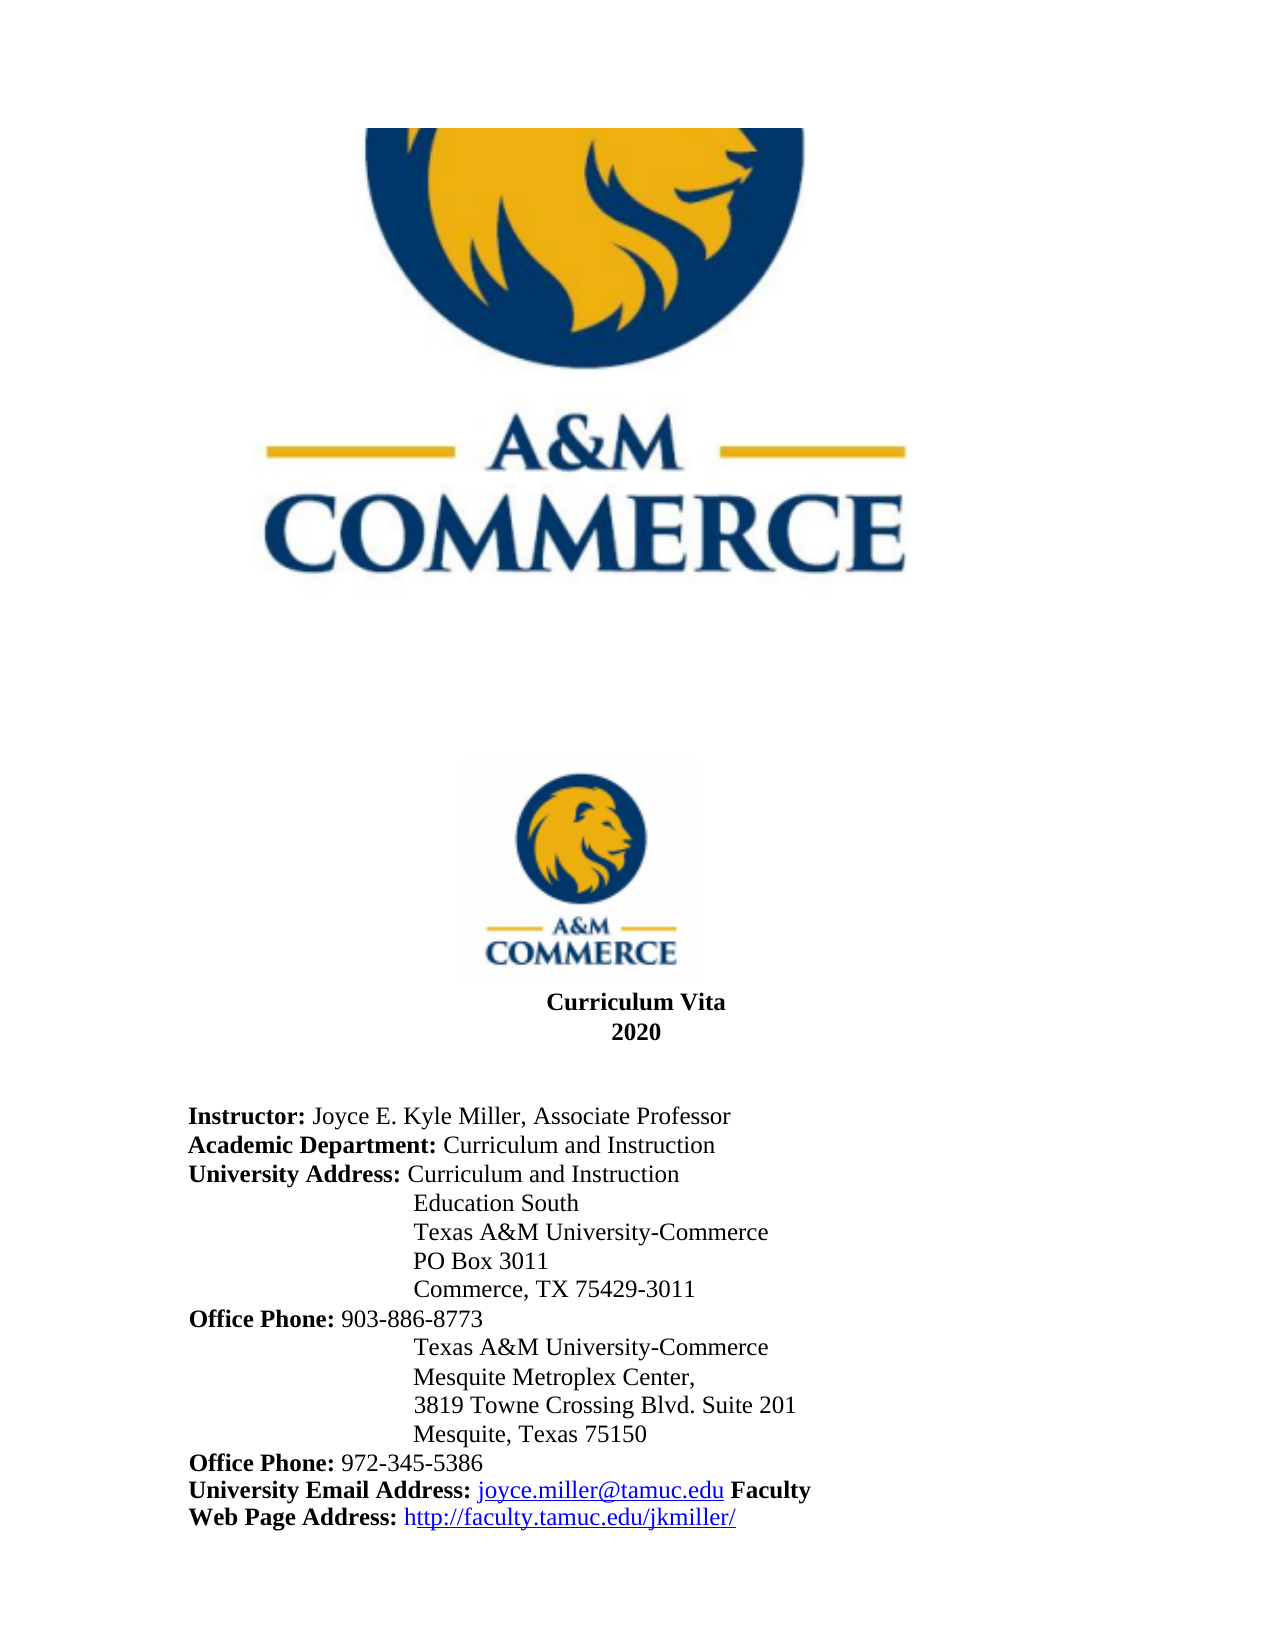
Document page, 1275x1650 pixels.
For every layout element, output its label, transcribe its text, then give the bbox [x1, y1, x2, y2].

text Academic Department: Curriculum and Instruction [188, 1130, 1153, 1159]
text 2020 [119, 1017, 1153, 1046]
text Education South [413, 1188, 1153, 1217]
text Curriculum Vita [119, 987, 1153, 1015]
text University Address: Curriculum and Instruction [188, 1159, 1153, 1188]
text Texas A&M University-Commerce [413, 1217, 1153, 1246]
picture [461, 759, 698, 984]
text Instructor: Joyce E. Kyle Miller, Associate Professor [188, 1101, 1153, 1130]
picture [178, 128, 982, 637]
text Texas A&M University-Commerce [413, 1332, 1153, 1361]
text 3819 Towne Crossing Blvd. Suite 201 [413, 1390, 1153, 1419]
text Mesquite, Texas 75150 [413, 1419, 1153, 1448]
text University Email Address: joyce.miller@tamuc.edu Faculty Web Page Address: http://faculty.tamuc.edu/jkmiller/ [188, 1477, 824, 1531]
text PO Box 3011 [413, 1246, 1153, 1274]
text Office Phone: 903-886-8773 [188, 1304, 1153, 1332]
text Commerce, TX 75429-3011 [413, 1274, 1153, 1303]
text Office Phone: 972-345-5386 [188, 1448, 1153, 1477]
text Mesquite Metroplex Center, [413, 1362, 1153, 1390]
